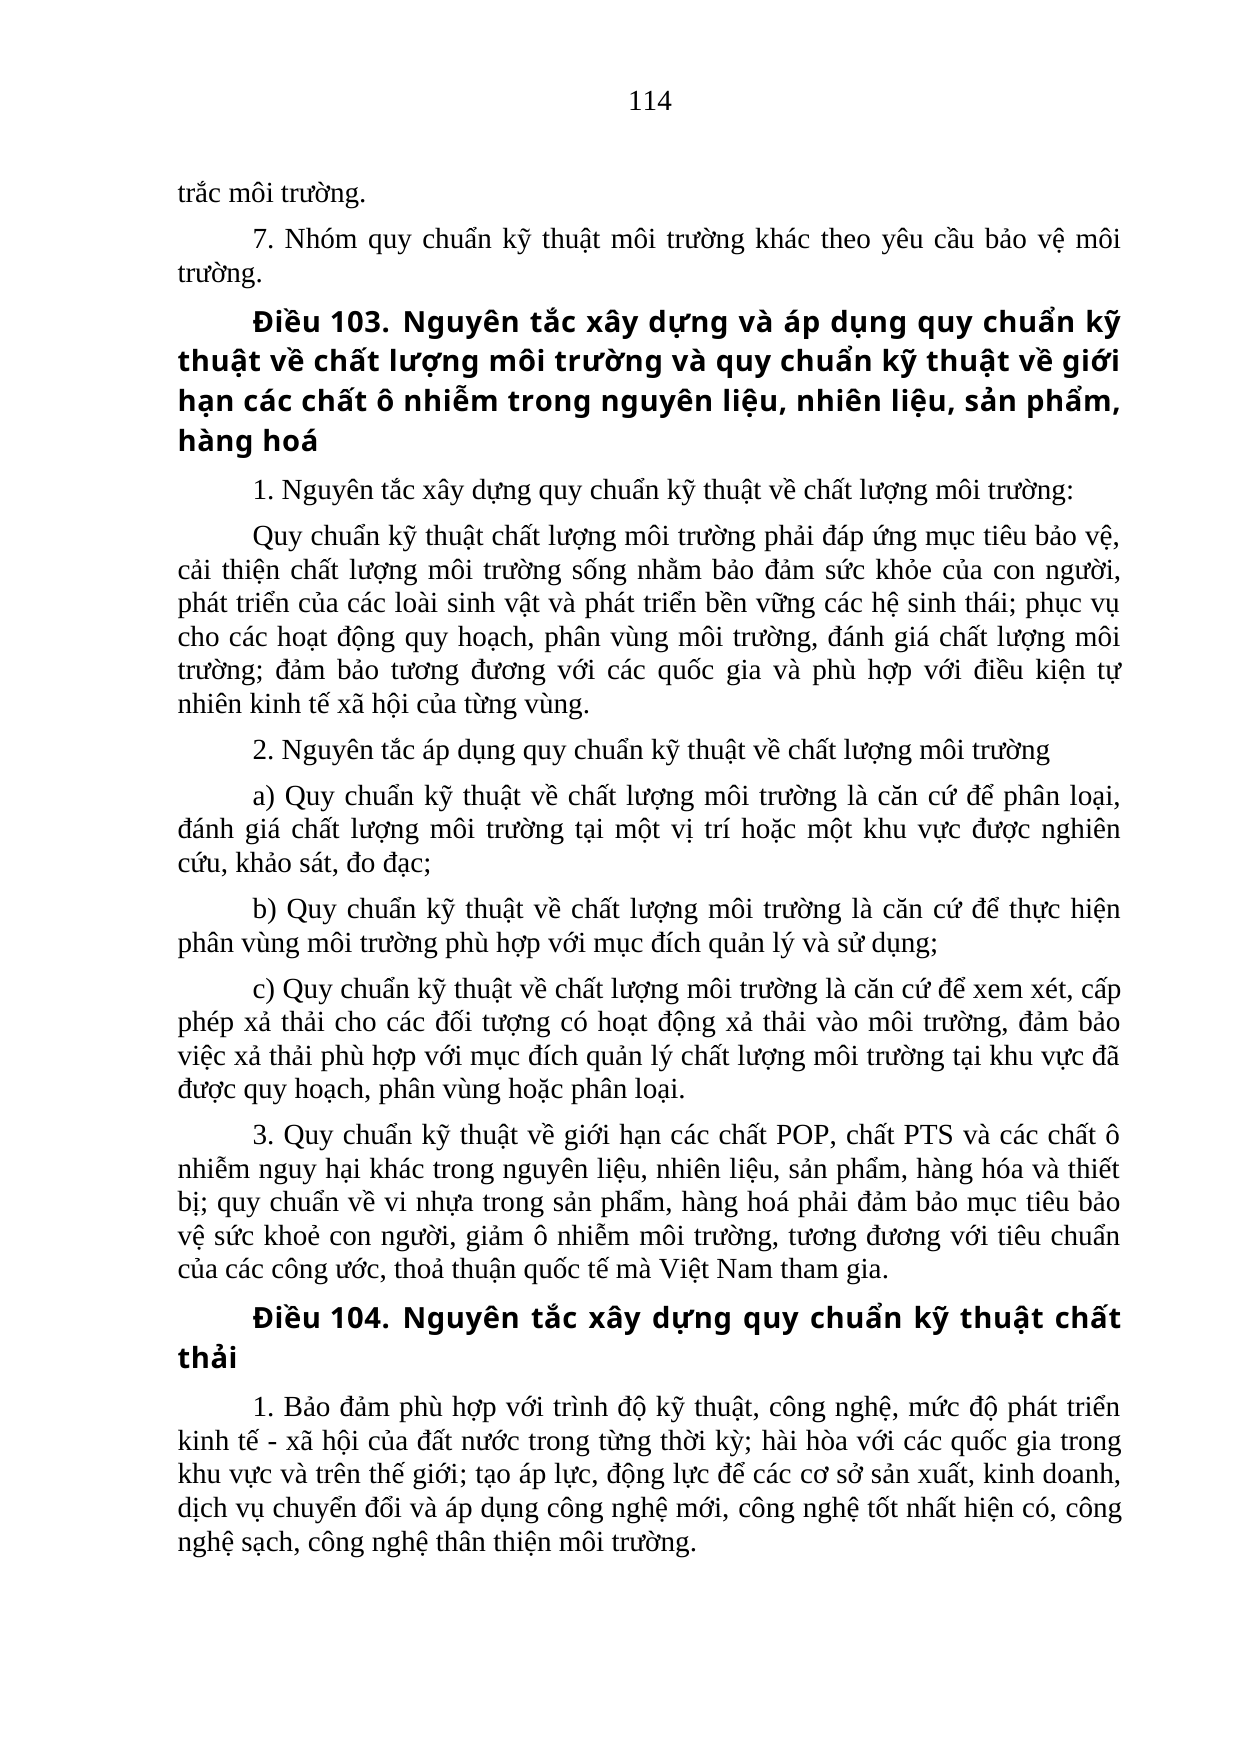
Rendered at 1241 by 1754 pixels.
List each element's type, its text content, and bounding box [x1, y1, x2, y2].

text 3. Quy chuẩn kỹ thuật về giới hạn các chất POP, chất PTS và các chất ô nhiễm nguy hại khác trong nguyên liệu, nhiên liệu, sản phẩm, hàng hóa và thiết bị; quy chuẩn về vi nhựa trong sản phẩm, hàng hoá phải đảm bảo mục tiêu bảo vệ sức khoẻ con người, giảm ô nhiễm môi trường, tương đương với tiêu chuẩn của các công ước, thoả thuận quốc tế mà Việt Nam tham gia. [177, 1117, 1122, 1285]
text 1. Bảo đảm phù hợp với trình độ kỹ thuật, công nghệ, mức độ phát triển kinh tế - xã hội của đất nước trong từng thời kỳ; hài hòa với các quốc gia trong khu vực và trên thế giới; tạo áp lực, động lực để các cơ sở sản xuất, kinh doanh, dịch vụ chuyển đổi và áp dụng công nghệ mới, công nghệ tốt nhất hiện có, công nghệ sạch, công nghệ thân thiện môi trường. [177, 1389, 1122, 1557]
text c) Quy chuẩn kỹ thuật về chất lượng môi trường là căn cứ để xem xét, cấp phép xả thải cho các đối tượng có hoạt động xả thải vào môi trường, đảm bảo việc xả thải phù hợp với mục đích quản lý chất lượng môi trường tại khu vực đã được quy hoạch, phân vùng hoặc phân loại. [177, 971, 1122, 1105]
text 7. Nhóm quy chuẩn kỹ thuật môi trường khác theo yêu cầu bảo vệ môi trường. [177, 221, 1122, 288]
text Quy chuẩn kỹ thuật chất lượng môi trường phải đáp ứng mục tiêu bảo vệ, cải thiện chất lượng môi trường sống nhằm bảo đảm sức khỏe của con người, phát triển của các loài sinh vật và phát triển bền vững các hệ sinh thái; phục vụ cho các hoạt động quy hoạch, phân vùng môi trường, đánh giá chất lượng môi trường; đảm bảo tương đương với các quốc gia và phù hợp với điều kiện tự nhiên kinh tế xã hội của từng vùng. [177, 518, 1122, 719]
text 1. Nguyên tắc xây dựng quy chuẩn kỹ thuật về chất lượng môi trường: [177, 472, 1122, 506]
text 2. Nguyên tắc áp dụng quy chuẩn kỹ thuật về chất lượng môi trường [177, 732, 1122, 766]
text a) Quy chuẩn kỹ thuật về chất lượng môi trường là căn cứ để phân loại, đánh giá chất lượng môi trường tại một vị trí hoặc một khu vực được nghiên cứu, khảo sát, đo đạc; [177, 778, 1122, 879]
text b) Quy chuẩn kỹ thuật về chất lượng môi trường là căn cứ để thực hiện phân vùng môi trường phù hợp với mục đích quản lý và sử dụng; [177, 891, 1122, 958]
subtitle Nguyên tắc xây dựng và áp dụng quy chuẩn kỹ thuật về chất lượng môi trường và quy chuẩn kỹ thuật về giới hạn các chất ô nhiễm trong nguyên liệu, nhiên liệu, sản phẩm, hàng hoá [177, 301, 1122, 460]
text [177, 175, 1122, 209]
subtitle Nguyên tắc xây dựng quy chuẩn kỹ thuật chất thải [177, 1298, 1122, 1377]
